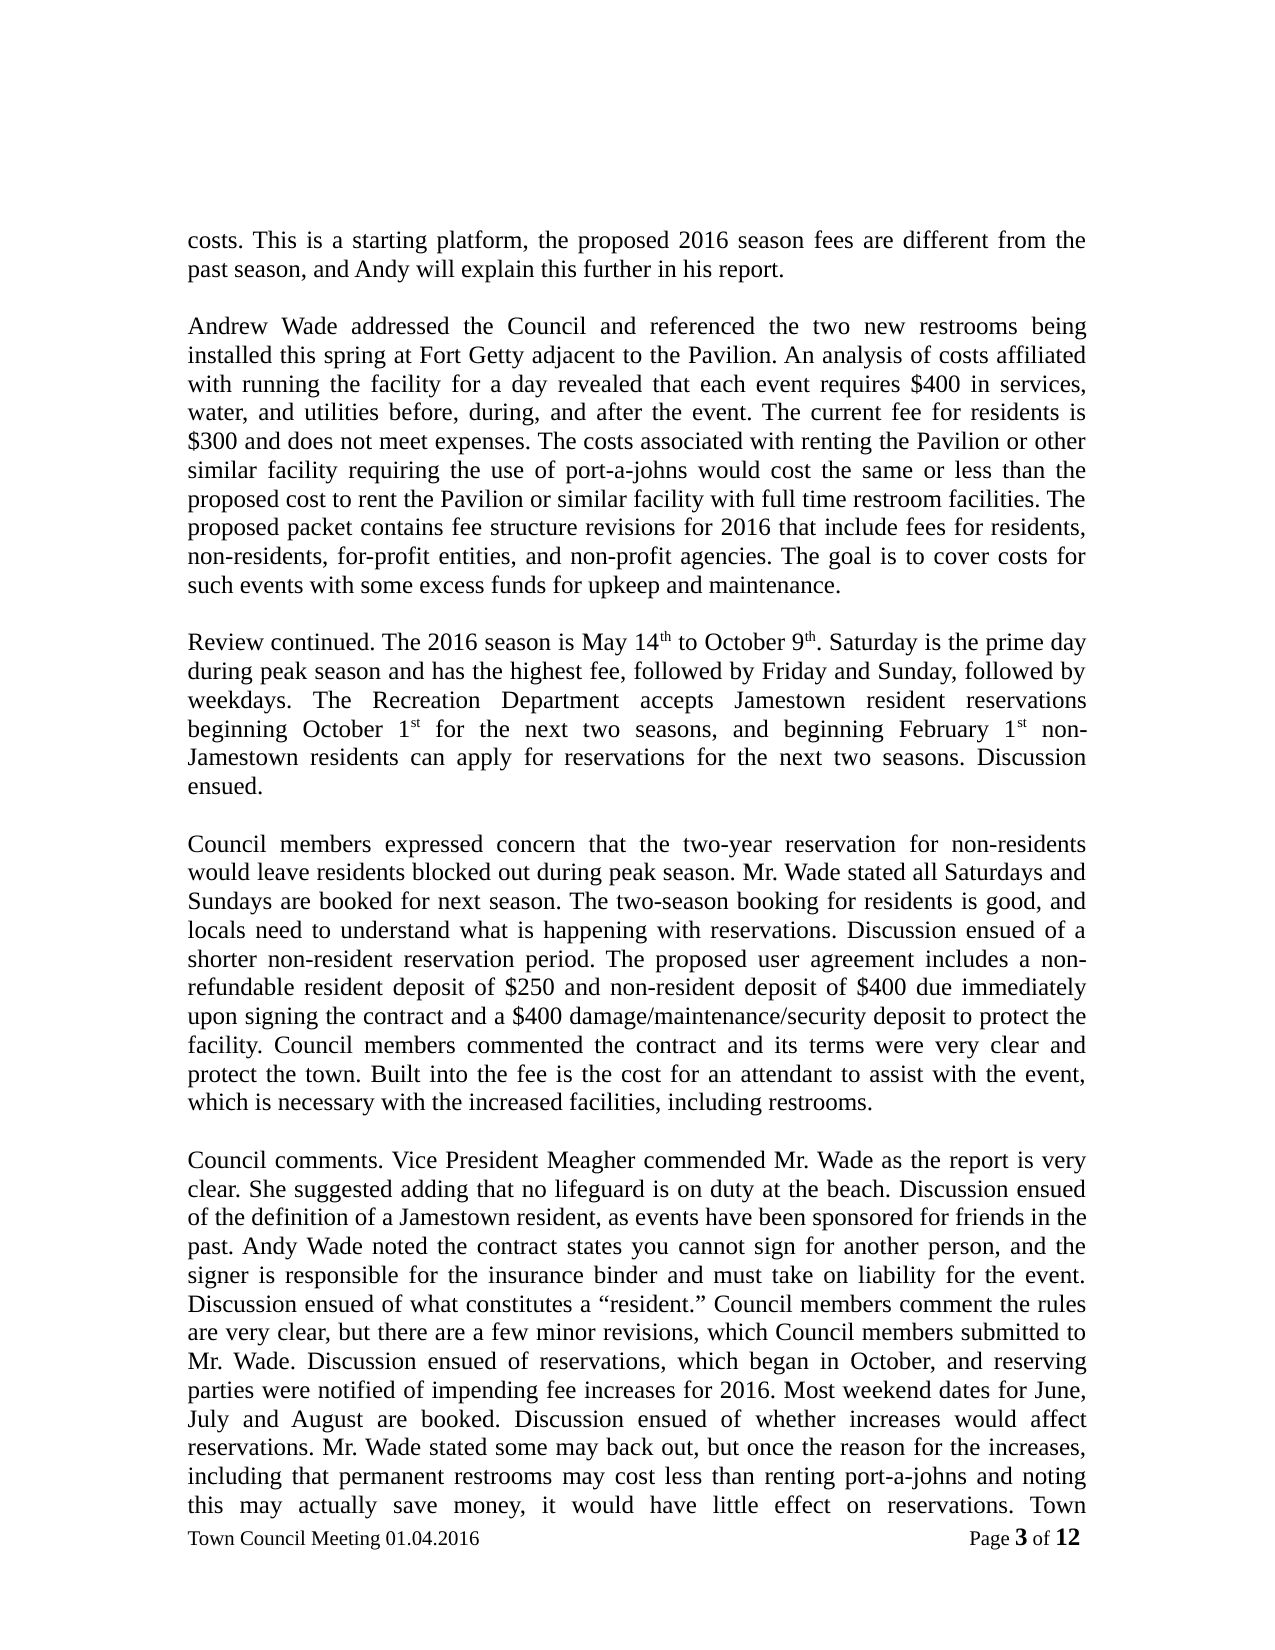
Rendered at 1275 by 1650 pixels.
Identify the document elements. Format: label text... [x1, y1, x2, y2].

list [187, 225, 1087, 282]
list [187, 1145, 1087, 1519]
list Andrew Wade addressed the Council and referenced the two new restrooms being installed this spring at Fort Getty adjacent to the Pavilion. An analysis of costs affiliated with running the facility for a day revealed that each event requires $400 in services, water, and utilities before, during, and after the event. The current fee for residents is $300 and does not meet expenses. The costs associated with renting the Pavilion or other similar facility requiring the use of port-a-johns would cost the same or less than the proposed cost to rent the Pavilion or similar facility with full time restroom facilities. The proposed packet contains fee structure revisions for 2016 that include fees for residents, non-residents, for-profit entities, and non-profit agencies. The goal is to cover costs for such events with some excess funds for upkeep and maintenance. [187, 311, 1087, 599]
list Review continued. The 2016 season is May 14th to October 9th. Saturday is the prime day during peak season and has the highest fee, followed by Friday and Sunday, followed by weekdays. The Recreation Department accepts Jamestown resident reservations beginning October 1st for the next two seasons, and beginning February 1st non-Jamestown residents can apply for reservations for the next two seasons. Discussion ensued. [187, 627, 1087, 800]
list Council members expressed concern that the two-year reservation for non-residents would leave residents blocked out during peak season. Mr. Wade stated all Saturdays and Sundays are booked for next season. The two-season booking for residents is good, and locals need to understand what is happening with reservations. Discussion ensued of a shorter non-resident reservation period. The proposed user agreement includes a non-refundable resident deposit of $250 and non-resident deposit of $400 due immediately upon signing the contract and a $400 damage/maintenance/security deposit to protect the facility. Council members commented the contract and its terms were very clear and protect the town. Built into the fee is the cost for an attendant to assist with the event, which is necessary with the increased facilities, including restrooms. [187, 829, 1087, 1116]
